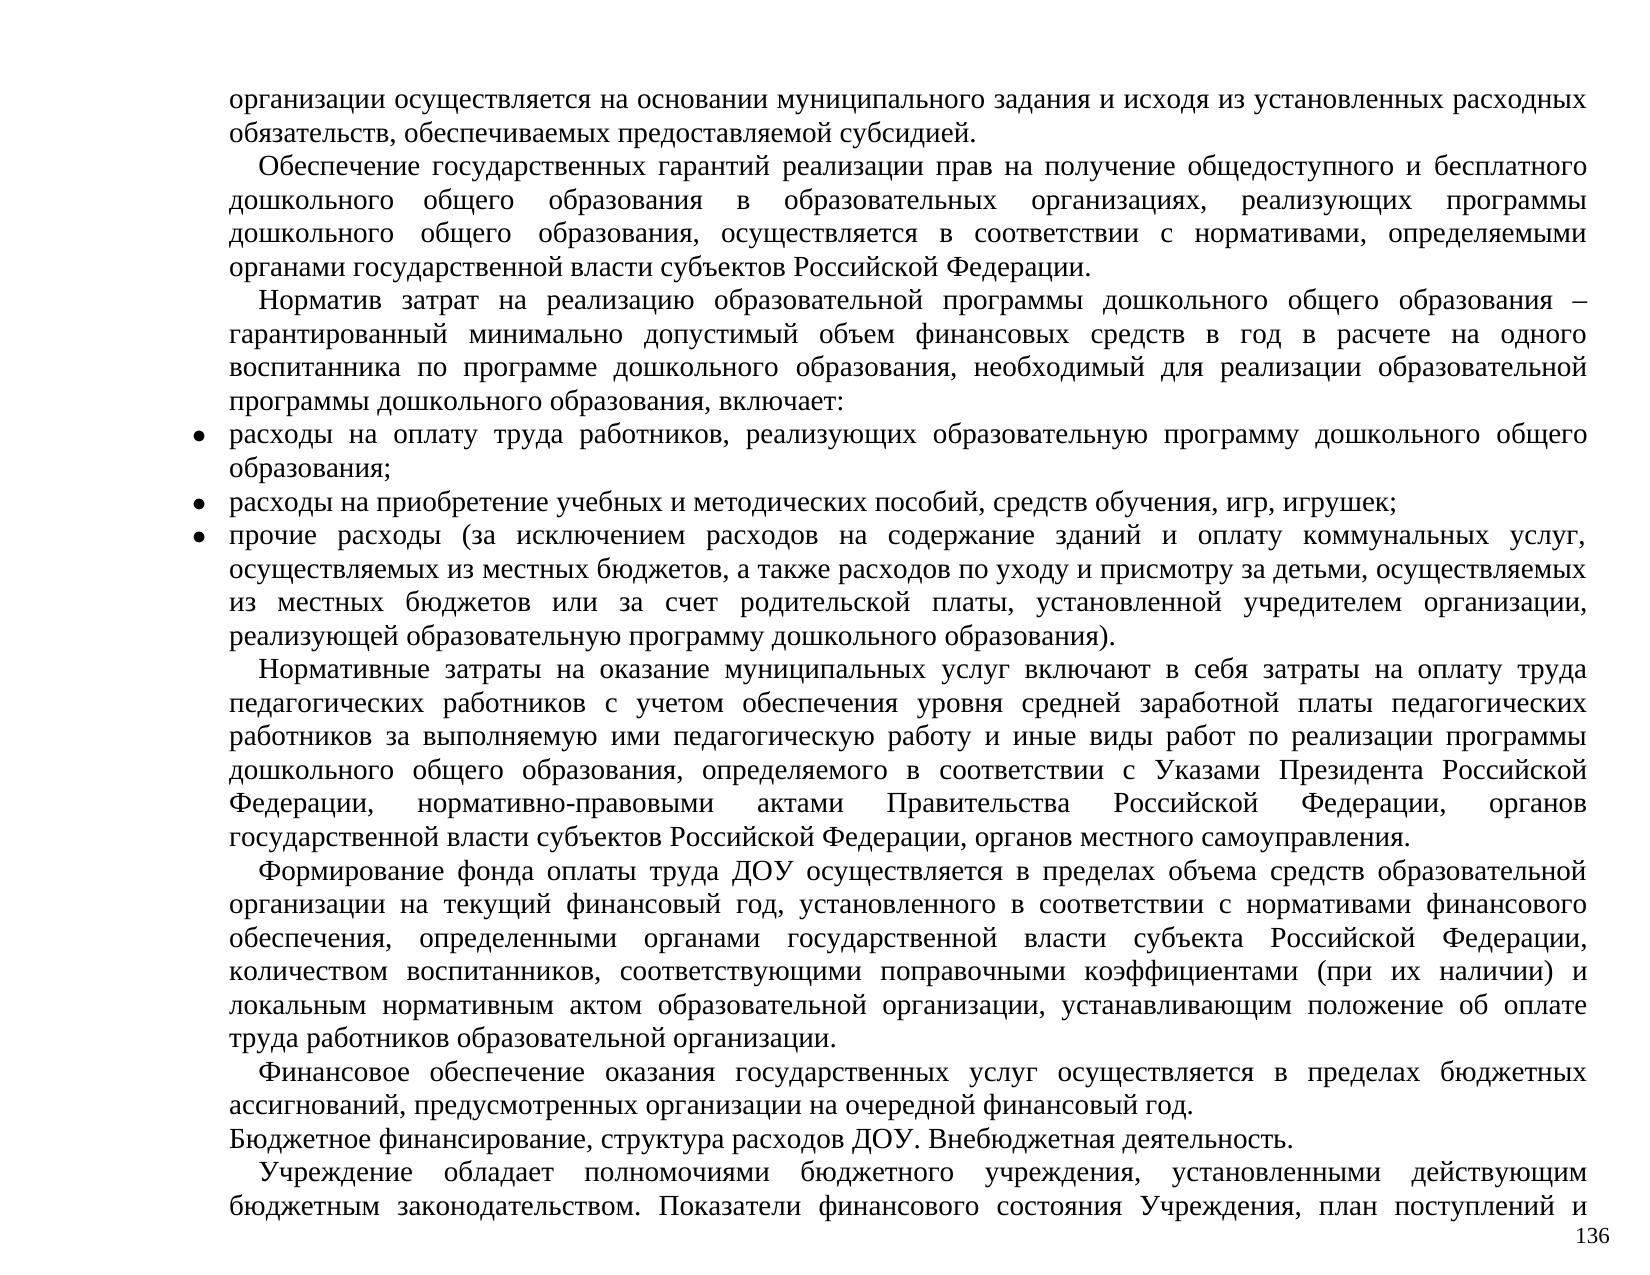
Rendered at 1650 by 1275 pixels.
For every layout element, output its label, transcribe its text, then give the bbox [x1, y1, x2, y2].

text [229, 81, 1587, 148]
text Финансовое обеспечение оказания государственных услуг осуществляется в пределах бюджетных ассигнований, предусмотренных организации на очередной финансовый год. [229, 1054, 1587, 1121]
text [229, 1154, 1587, 1222]
text Норматив затрат на реализацию образовательной программы дошкольного общего образования – гарантированный минимально допустимый объем финансовых средств в год в расчете на одного воспитанника по программе дошкольного образования, необходимый для реализации образовательной программы дошкольного образования, включает: [229, 282, 1587, 417]
text Нормативные затраты на оказание муниципальных услуг включают в себя затраты на оплату труда педагогических работников с учетом обеспечения уровня средней заработной платы педагогических работников за выполняемую ими педагогическую работу и иные виды работ по реализации программы дошкольного общего образования, определяемого в соответствии с Указами Президента Российской Федерации, нормативно-правовыми актами Правительства Российской Федерации, органов государственной власти субъектов Российской Федерации, органов местного самоуправления. [229, 651, 1587, 853]
text Обеспечение государственных гарантий реализации прав на получение общедоступного и бесплатного дошкольного общего образования в образовательных организациях, реализующих программы дошкольного общего образования, осуществляется в соответствии с нормативами, определяемыми органами государственной власти субъектов Российской Федерации. [229, 148, 1587, 282]
list прочие расходы (за исключением расходов на содержание зданий и оплату коммунальных услуг, осуществляемых из местных бюджетов, а также расходов по уходу и присмотру за детьми, осуществляемых из местных бюджетов или за счет родительской платы, установленной учредителем организации, реализующей образовательную программу дошкольного образования). [191, 517, 1587, 651]
list расходы на оплату труда работников, реализующих образовательную программу дошкольного общего образования; [191, 417, 1587, 484]
text Бюджетное финансирование, структура расходов ДОУ. Внебюджетная деятельность. [229, 1121, 1609, 1154]
list расходы на приобретение учебных и методических пособий, средств обучения, игр, игрушек; [191, 484, 1609, 517]
text Формирование фонда оплаты труда ДОУ осуществляется в пределах объема средств образовательной организации на текущий финансовый год, установленного в соответствии с нормативами финансового обеспечения, определенными органами государственной власти субъекта Российской Федерации, количеством воспитанников, соответствующими поправочными коэффициентами (при их наличии) и локальным нормативным актом образовательной организации, устанавливающим положение об оплате труда работников образовательной организации. [229, 853, 1587, 1054]
